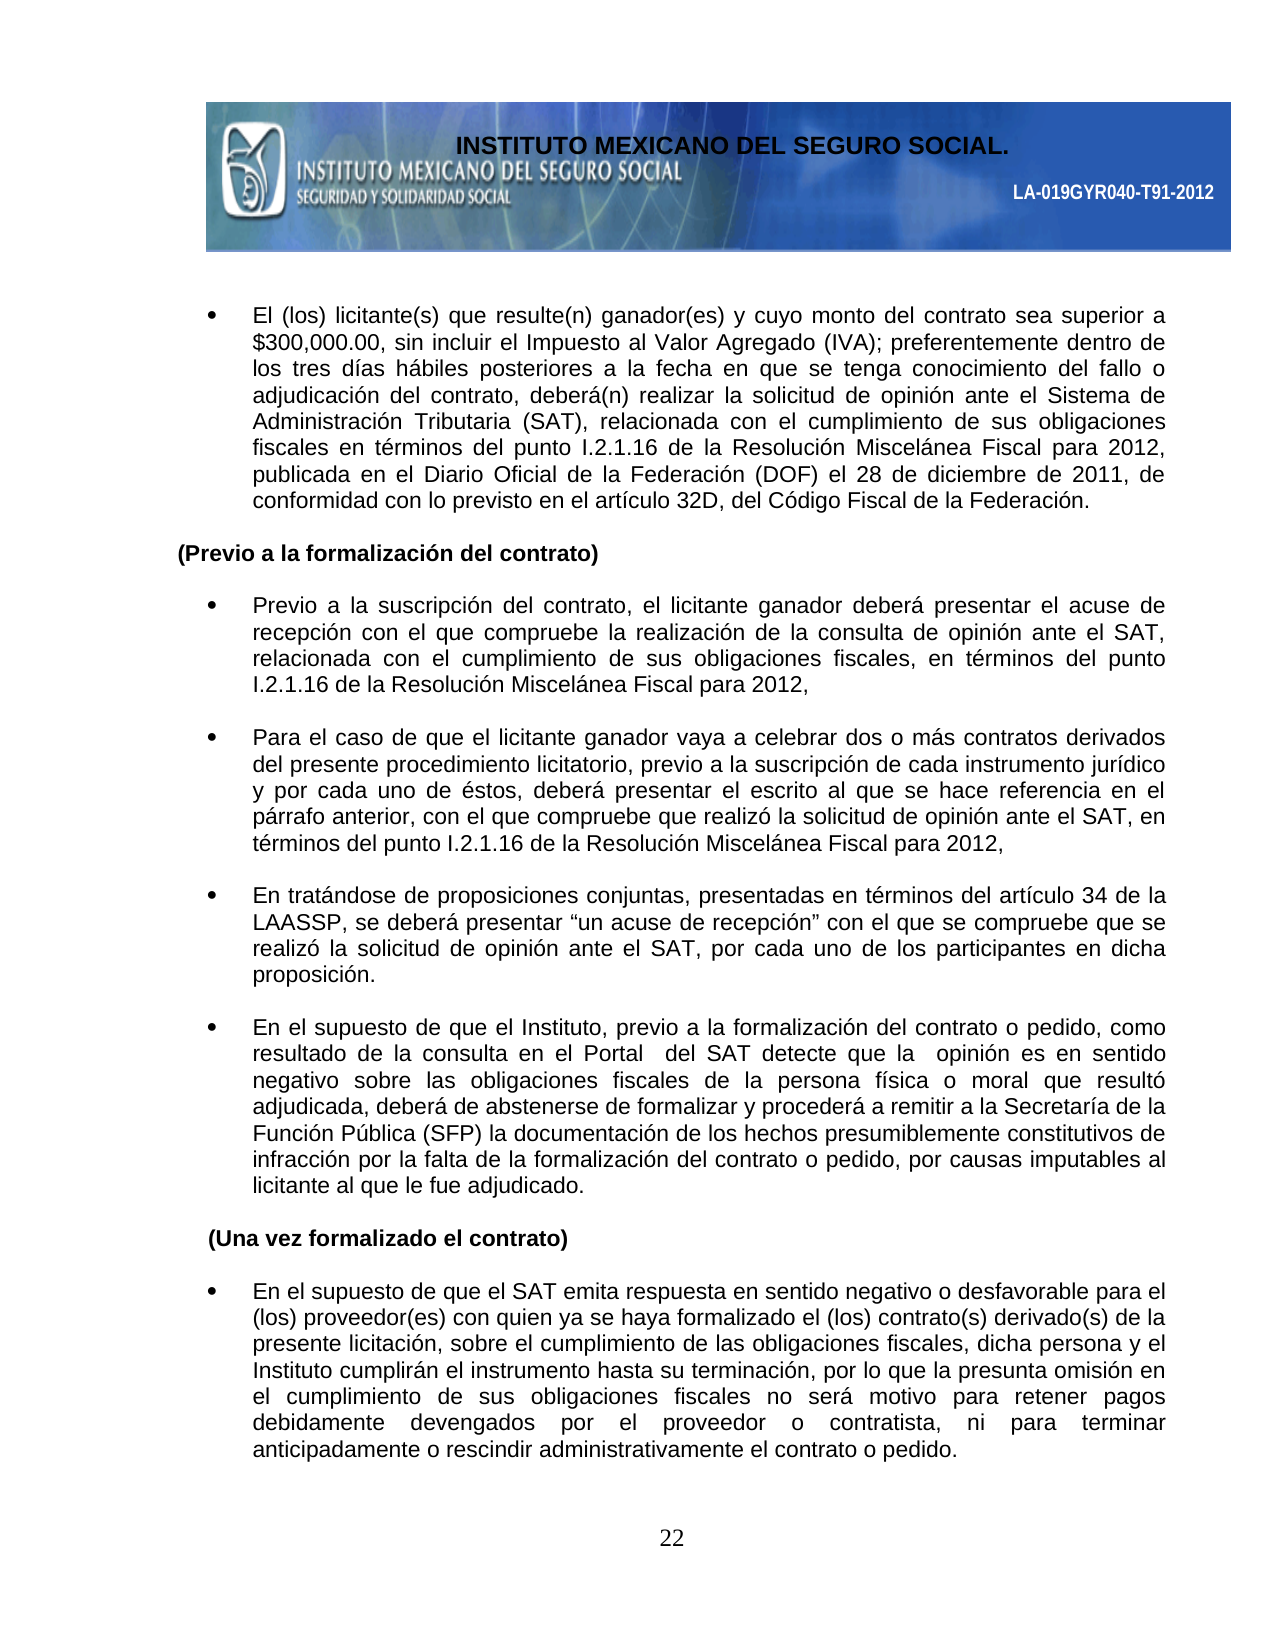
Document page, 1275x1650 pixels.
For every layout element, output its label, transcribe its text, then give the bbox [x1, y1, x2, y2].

list En el supuesto de que el Instituto, previo a la formalización del contrato o pedido, como resultado de la consulta en el Portal del SAT detecte que la opinión es en sentido negativo sobre las obligaciones fiscales de la persona física o moral que resultó adjudicada, deberá de abstenerse de formalizar y procederá a remitir a de (SFP) la documentación de los hechos presumiblemente constitutivos de infracción por la falta de la formalización del contrato o pedido, por causas imputables al licitante al que le fue adjudicado. [208, 1014, 1167, 1198]
text (Previo a la formalización del contrato) [177, 540, 1167, 566]
list Para el caso de que el licitante ganador vaya a celebrar dos o más contratos derivados del presente procedimiento licitatorio, previo a la suscripción de cada instrumento jurídico y por cada uno de éstos, deberá presentar el escrito al que se hace referencia en el párrafo anterior, con el que compruebe que realizó la solicitud de opinión ante el SAT, en términos del punto I.2.1.16 de Fiscal para 2012, [208, 724, 1167, 856]
list En tratándose de proposiciones conjuntas, presentadas en términos del artículo 34 de , se deberá presentar “un acuse de recepción” con el que se compruebe que se realizó la solicitud de opinión ante el SAT, por cada uno de los participantes en dicha proposición. [208, 882, 1167, 988]
picture [206, 102, 1231, 252]
list El (los) licitante(s) que resulte(n) ganador(es) y cuyo monto del contrato sea superior a $300,000.00, sin incluir el Impuesto al Valor Agregado (IVA); preferentemente dentro de los tres días hábiles posteriores a la fecha en que se tenga conocimiento del fallo o adjudicación del contrato, deberá(n) realizar la solicitud de opinión ante el Sistema de Administración Tributaria (SAT), relacionada con el cumplimiento de sus obligaciones fiscales en términos del punto I.2.1.16 de Fiscal para 2012, publicada en el Diario Oficial de (DOF) el 28 de diciembre de 2011, de conformidad con lo previsto en el artículo 32D, del Código Fiscal de [208, 302, 1167, 513]
list Previo a la suscripción del contrato, el licitante ganador deberá presentar el acuse de recepción con el que compruebe la realización de la consulta de opinión ante el SAT, relacionada con el cumplimiento de sus obligaciones fiscales, en términos del punto I.2.1.16 de Fiscal para 2012, [208, 592, 1167, 698]
list En el supuesto de que el SAT emita respuesta en sentido negativo o desfavorable para el (los) proveedor(es) con quien ya se haya formalizado el (los) contrato(s) derivado(s) de la presente licitación, sobre el cumplimiento de las obligaciones fiscales, dicha persona y el Instituto cumplirán el instrumento hasta su terminación, por lo que la presunta omisión en el cumplimiento de sus obligaciones fiscales no será motivo para retener pagos debidamente devengados por el proveedor o contratista, ni para terminar anticipadamente o rescindir administrativamente el contrato o pedido. [208, 1278, 1167, 1462]
text (Una vez formalizado el contrato) [208, 1225, 1167, 1251]
